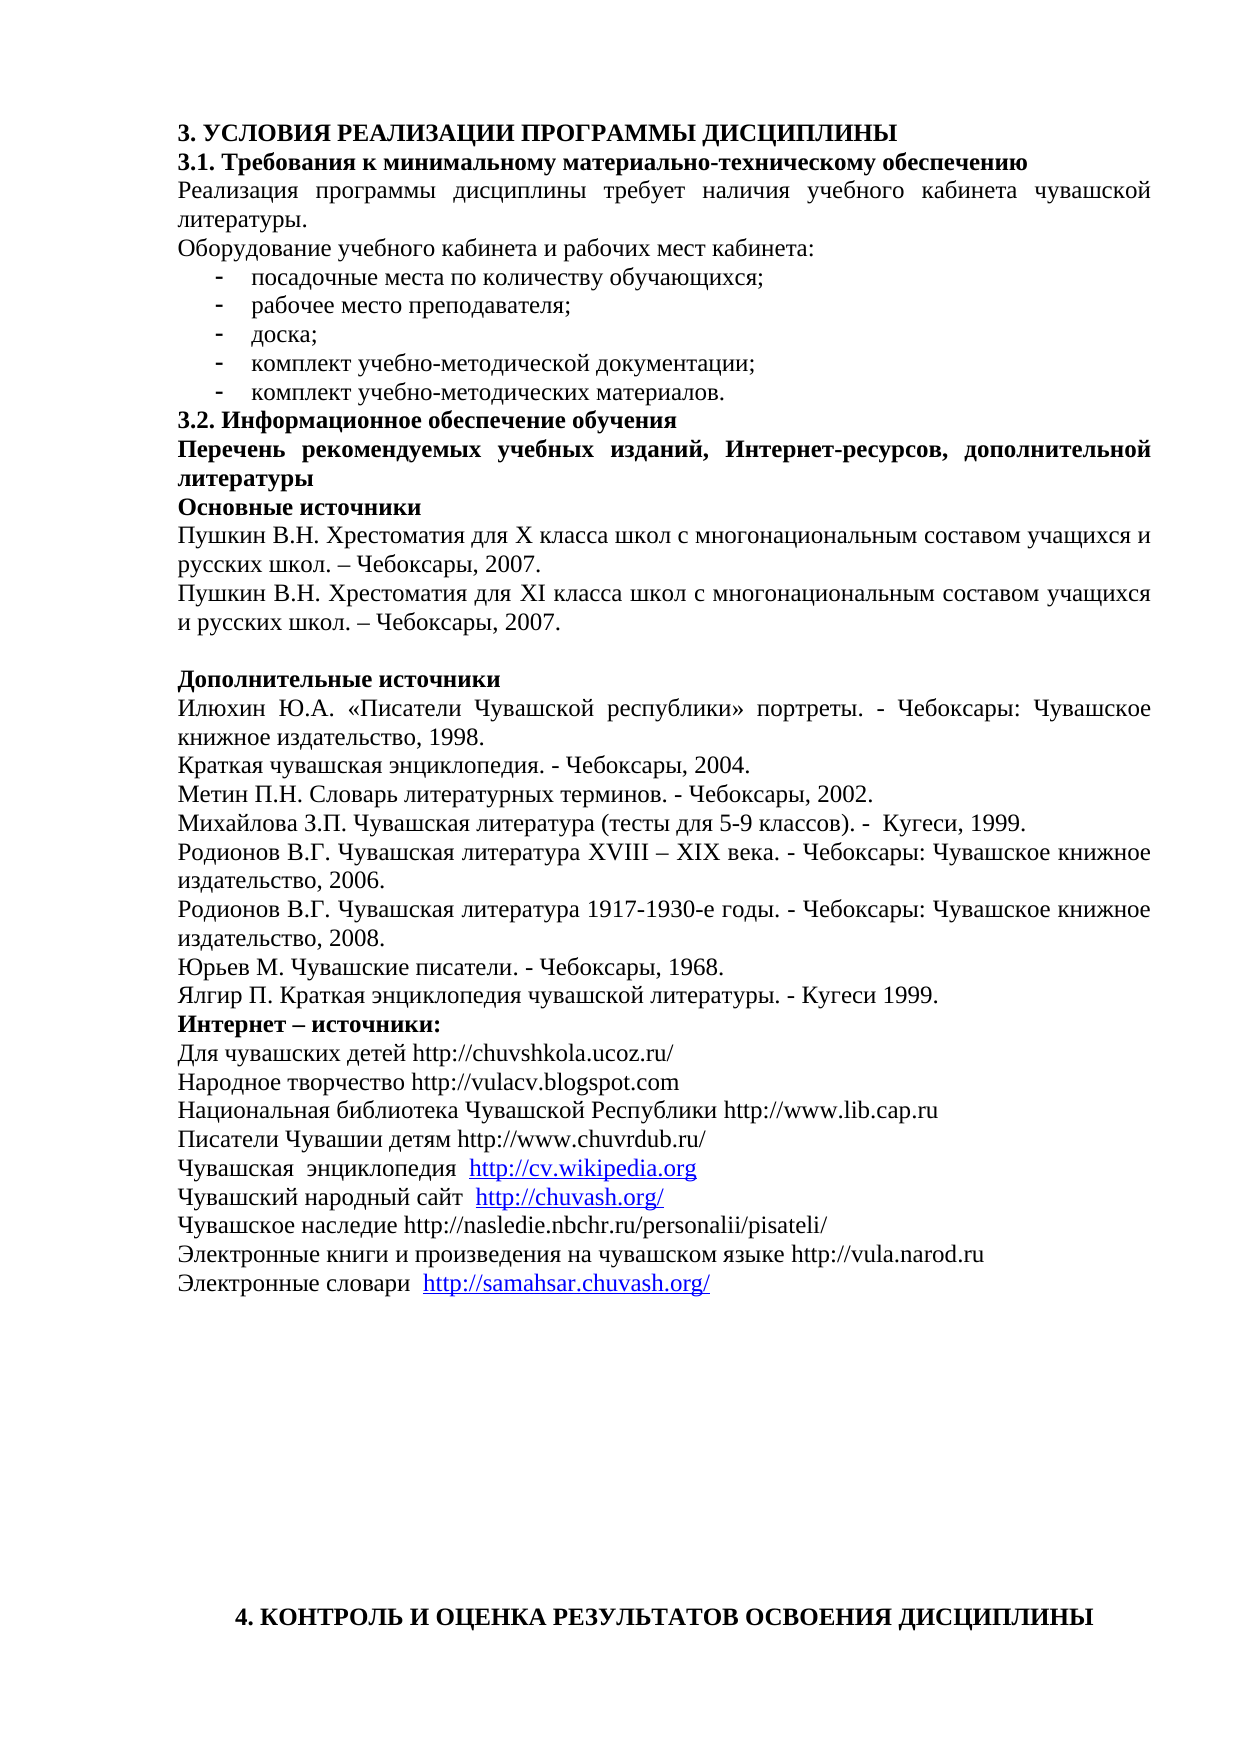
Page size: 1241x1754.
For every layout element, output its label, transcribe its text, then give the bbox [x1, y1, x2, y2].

text Пушкин В.Н. Хрестоматия для XI класса школ с многонациональным составом учащихся и русских школ. – Чебоксары, 2007. [177, 578, 1152, 636]
text Народное творчество http://vulacv.blogspot.com Национальная библиотека Чувашской Республики http://www.lib.cap.ru [177, 1067, 1152, 1124]
list рабочее место преподавателя; [215, 291, 1152, 319]
list комплект учебно-методической документации; [215, 348, 1152, 377]
text Реализация программы дисциплины требует наличия учебного кабинета чувашской литературы. [177, 176, 1152, 233]
text Родионов В.Г. Чувашская литература XVIII – XIX века. - Чебоксары: Чувашское книжное издательство, 2006. [177, 837, 1152, 894]
text Чувашская энциклопедия http://cv.wikipedia.org [177, 1153, 1152, 1182]
text Оборудование учебного кабинета и рабочих мест кабинета: [177, 233, 1152, 262]
text Дополнительные источники [177, 664, 1152, 693]
text Родионов В.Г. Чувашская литература 1917-1930-е годы. - Чебоксары: Чувашское книжное издательство, 2008. [177, 894, 1152, 952]
text Интернет – источники: [177, 1009, 1152, 1038]
text Пушкин В.Н. Хрестоматия для X класса школ с многонациональным составом учащихся и русских школ. – Чебоксары, 2007. [177, 521, 1152, 578]
text Электронные книги и произведения на чувашском языке http://vula.narod.ru Электронные словари http://samahsar.chuvash.org/ [177, 1239, 1152, 1297]
text 3.1. Требования к минимальному материально-техническому обеспечению [177, 147, 1152, 176]
text Краткая чувашская энциклопедия. - Чебоксары, 2004. [177, 751, 1152, 779]
text Чувашский народный сайт http://chuvash.org/ [177, 1182, 1152, 1211]
text Для чувашских детей http://chuvshkola.ucoz.ru/ [177, 1038, 1152, 1067]
text Ялгир П. Краткая энциклопедия чувашской литературы. - Кугеси 1999. [177, 981, 1152, 1009]
text Юрьев М. Чувашские писатели. - Чебоксары, 1968. [177, 952, 1152, 981]
list комплект учебно-методических материалов. [215, 377, 1152, 406]
list доска; [215, 319, 1152, 348]
text Перечень рекомендуемых учебных изданий, Интернет-ресурсов, дополнительной литературы [177, 434, 1152, 492]
text 4. КОНТРОЛЬ И ОЦЕНКА РЕЗУЛЬТАТОВ ОСВОЕНИЯ ДИСЦИПЛИНЫ [177, 1602, 1152, 1631]
subtitle 3. условия реализации программы дисциплины [177, 118, 1152, 147]
text Михайлова З.П. Чувашская литература (тесты для 5-9 классов). - Кугеси, 1999. [177, 808, 1179, 837]
text Метин П.Н. Словарь литературных терминов. - Чебоксары, 2002. [177, 779, 1152, 808]
text Чувашское наследие http://nasledie.nbchr.ru/personalii/pisateli/ [177, 1211, 1152, 1239]
list посадочные места по количеству обучающихся; [215, 262, 1152, 291]
text Илюхин Ю.А. «Писатели Чувашской республики» портреты. - Чебоксары: Чувашское книжное издательство, 1998. [177, 693, 1152, 751]
text Основные источники [177, 492, 1152, 521]
text Писатели Чувашии детям http://www.chuvrdub.ru/ [177, 1124, 1152, 1153]
subtitle 3.2. Информационное обеспечение обучения [177, 406, 1152, 434]
